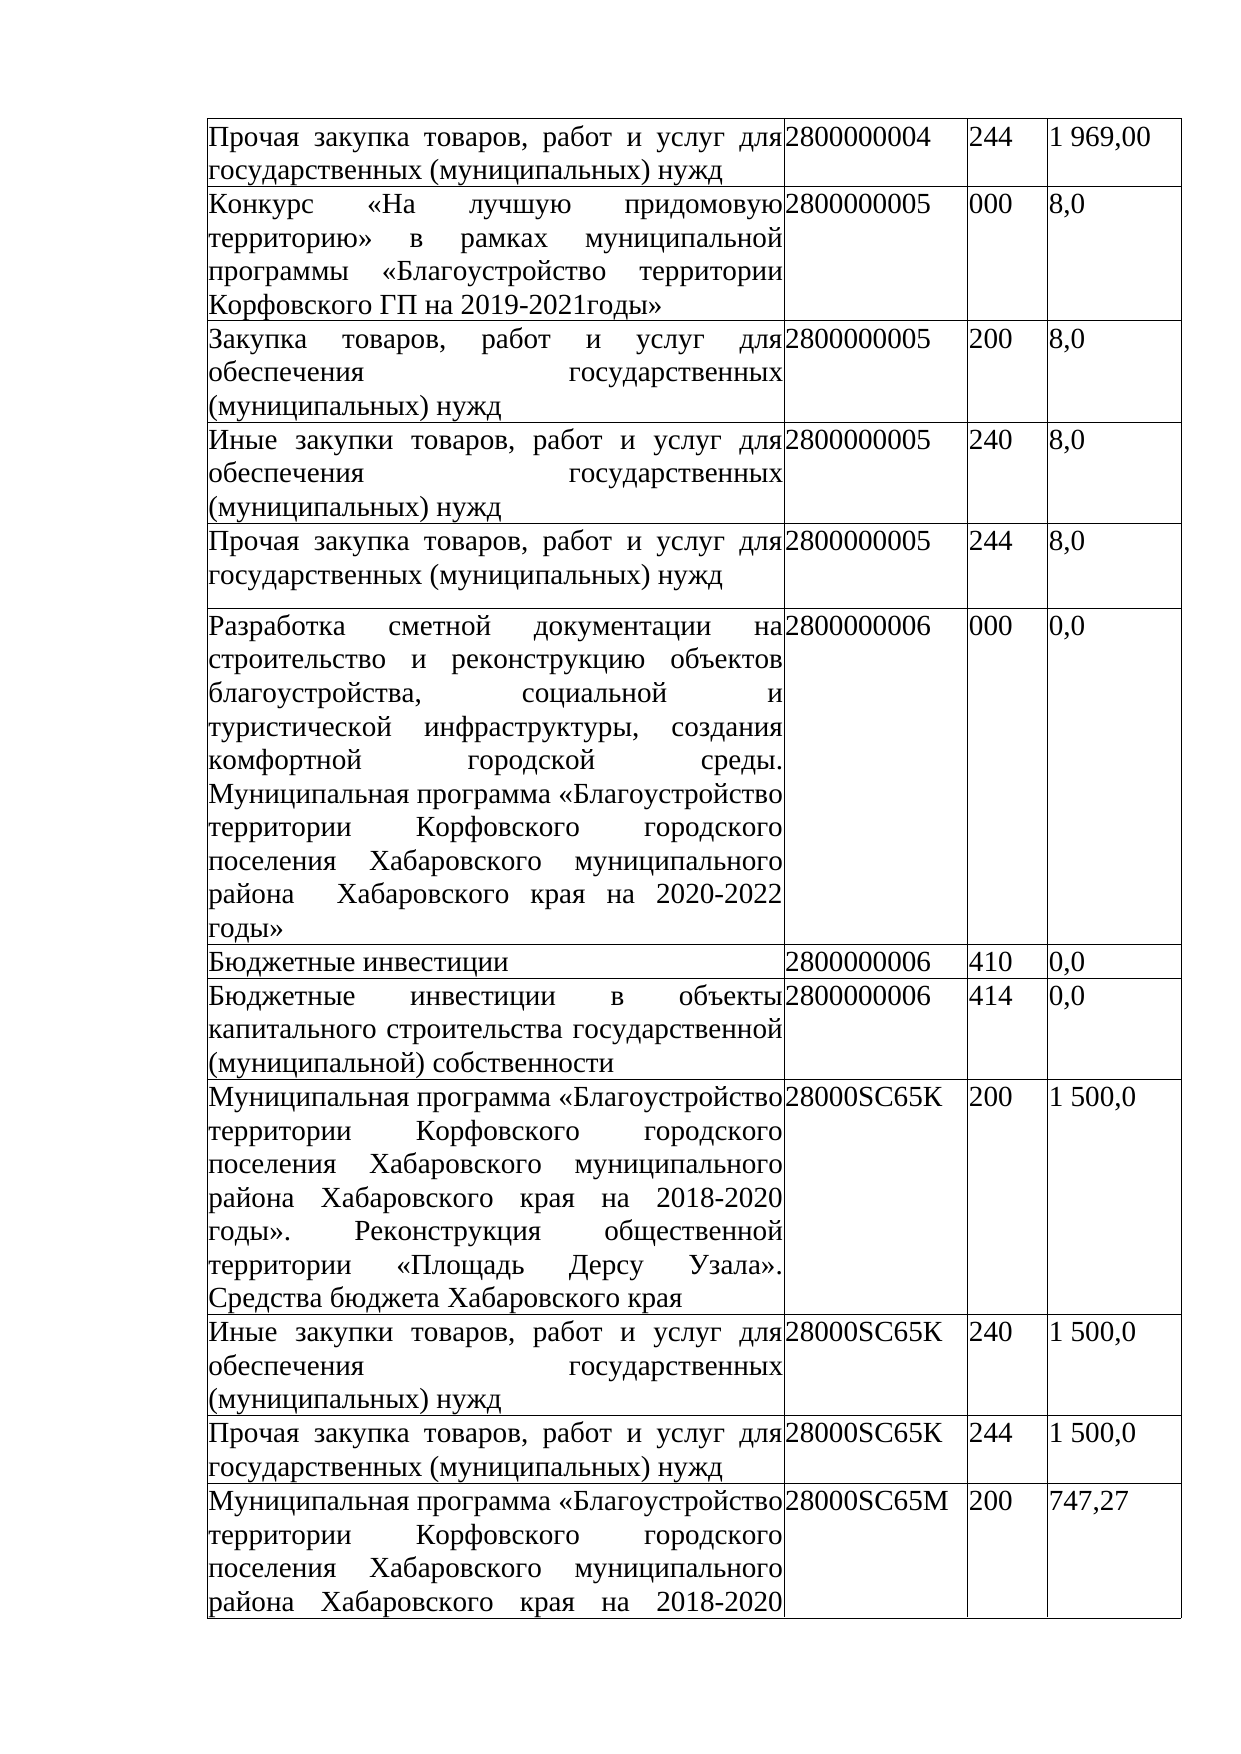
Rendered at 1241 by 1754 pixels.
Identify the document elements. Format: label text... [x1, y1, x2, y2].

table_cell 8,0 [1048, 423, 1181, 523]
table_cell 240 [968, 1315, 1047, 1415]
table_cell 244 [968, 119, 1047, 186]
table_cell 28000SС65К [785, 1315, 967, 1415]
table_cell Иные закупки товаров, работ и услуг для обеспечения государственных (муниципальных) нужд [208, 423, 784, 523]
table_cell 1 969,00 [1048, 119, 1181, 186]
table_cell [208, 1484, 784, 1617]
table_cell 2800000005 [785, 524, 967, 607]
table_cell Иные закупки товаров, работ и услуг для обеспечения государственных (муниципальных) нужд [208, 1315, 784, 1415]
table_cell 1 500,0 [1048, 1080, 1181, 1314]
table_cell 2800000004 [785, 119, 967, 186]
table_cell Бюджетные инвестиции в объекты капитального строительства государственной (муниципальной) собственности [208, 979, 784, 1079]
table_cell 0,0 [1048, 979, 1181, 1079]
table_cell Закупка товаров, работ и услуг для обеспечения государственных (муниципальных) нужд [208, 321, 784, 422]
table_cell Бюджетные инвестиции [208, 945, 784, 977]
table_cell 240 [968, 423, 1047, 523]
table_cell 410 [968, 945, 1047, 977]
table_cell 2800000005 [785, 187, 967, 320]
table_cell Муниципальная программа «Благоустройство территории Корфовского городского поселения Хабаровского муниципального района Хабаровского края на 2018-2020 годы». Реконструкция общественной территории «Площадь Дерсу Узала». Средства бюджета Хабаровского края [208, 1080, 784, 1314]
table_cell Прочая закупка товаров, работ и услуг для государственных (муниципальных) нужд [208, 119, 784, 186]
table_cell 28000SС65М [785, 1484, 967, 1617]
table_cell 2800000006 [785, 609, 967, 943]
table_cell 2800000006 [785, 979, 967, 1079]
table_cell 000 [968, 609, 1047, 943]
table_cell 200 [968, 1080, 1047, 1314]
table_cell 8,0 [1048, 524, 1181, 607]
table_cell 244 [968, 524, 1047, 607]
table_cell 2800000006 [785, 945, 967, 977]
table_cell 0,0 [1048, 945, 1181, 977]
table_cell Прочая закупка товаров, работ и услуг для государственных (муниципальных) нужд [208, 1416, 784, 1483]
table_cell 1 500,0 [1048, 1416, 1181, 1483]
table_cell Разработка сметной документации на строительство и реконструкцию объектов благоустройства, социальной и туристической инфраструктуры, создания комфортной городской среды. Муниципальная программа «Благоустройство территории Корфовского городского поселения Хабаровского муниципального района Хабаровского края на 2020-2022 годы» [208, 609, 784, 943]
table_cell Прочая закупка товаров, работ и услуг для государственных (муниципальных) нужд [208, 524, 784, 607]
table_cell 2800000005 [785, 423, 967, 523]
table_cell 000 [968, 187, 1047, 320]
table_cell 28000SС65К [785, 1416, 967, 1483]
table_cell 8,0 [1048, 187, 1181, 320]
table_cell 28000SС65К [785, 1080, 967, 1314]
table_cell 8,0 [1048, 321, 1181, 422]
table_cell 414 [968, 979, 1047, 1079]
table_cell 1 500,0 [1048, 1315, 1181, 1415]
table_cell 244 [968, 1416, 1047, 1483]
table_cell 2800000005 [785, 321, 967, 422]
table_cell 747,27 [1048, 1484, 1181, 1617]
table_cell 0,0 [1048, 609, 1181, 943]
table_cell 200 [968, 321, 1047, 422]
table_cell 200 [968, 1484, 1047, 1617]
table_cell Конкурс «На лучшую придомовую территорию» в рамках муниципальной программы «Благоустройство территории Корфовского ГП на 2019-2021годы» [208, 187, 784, 320]
